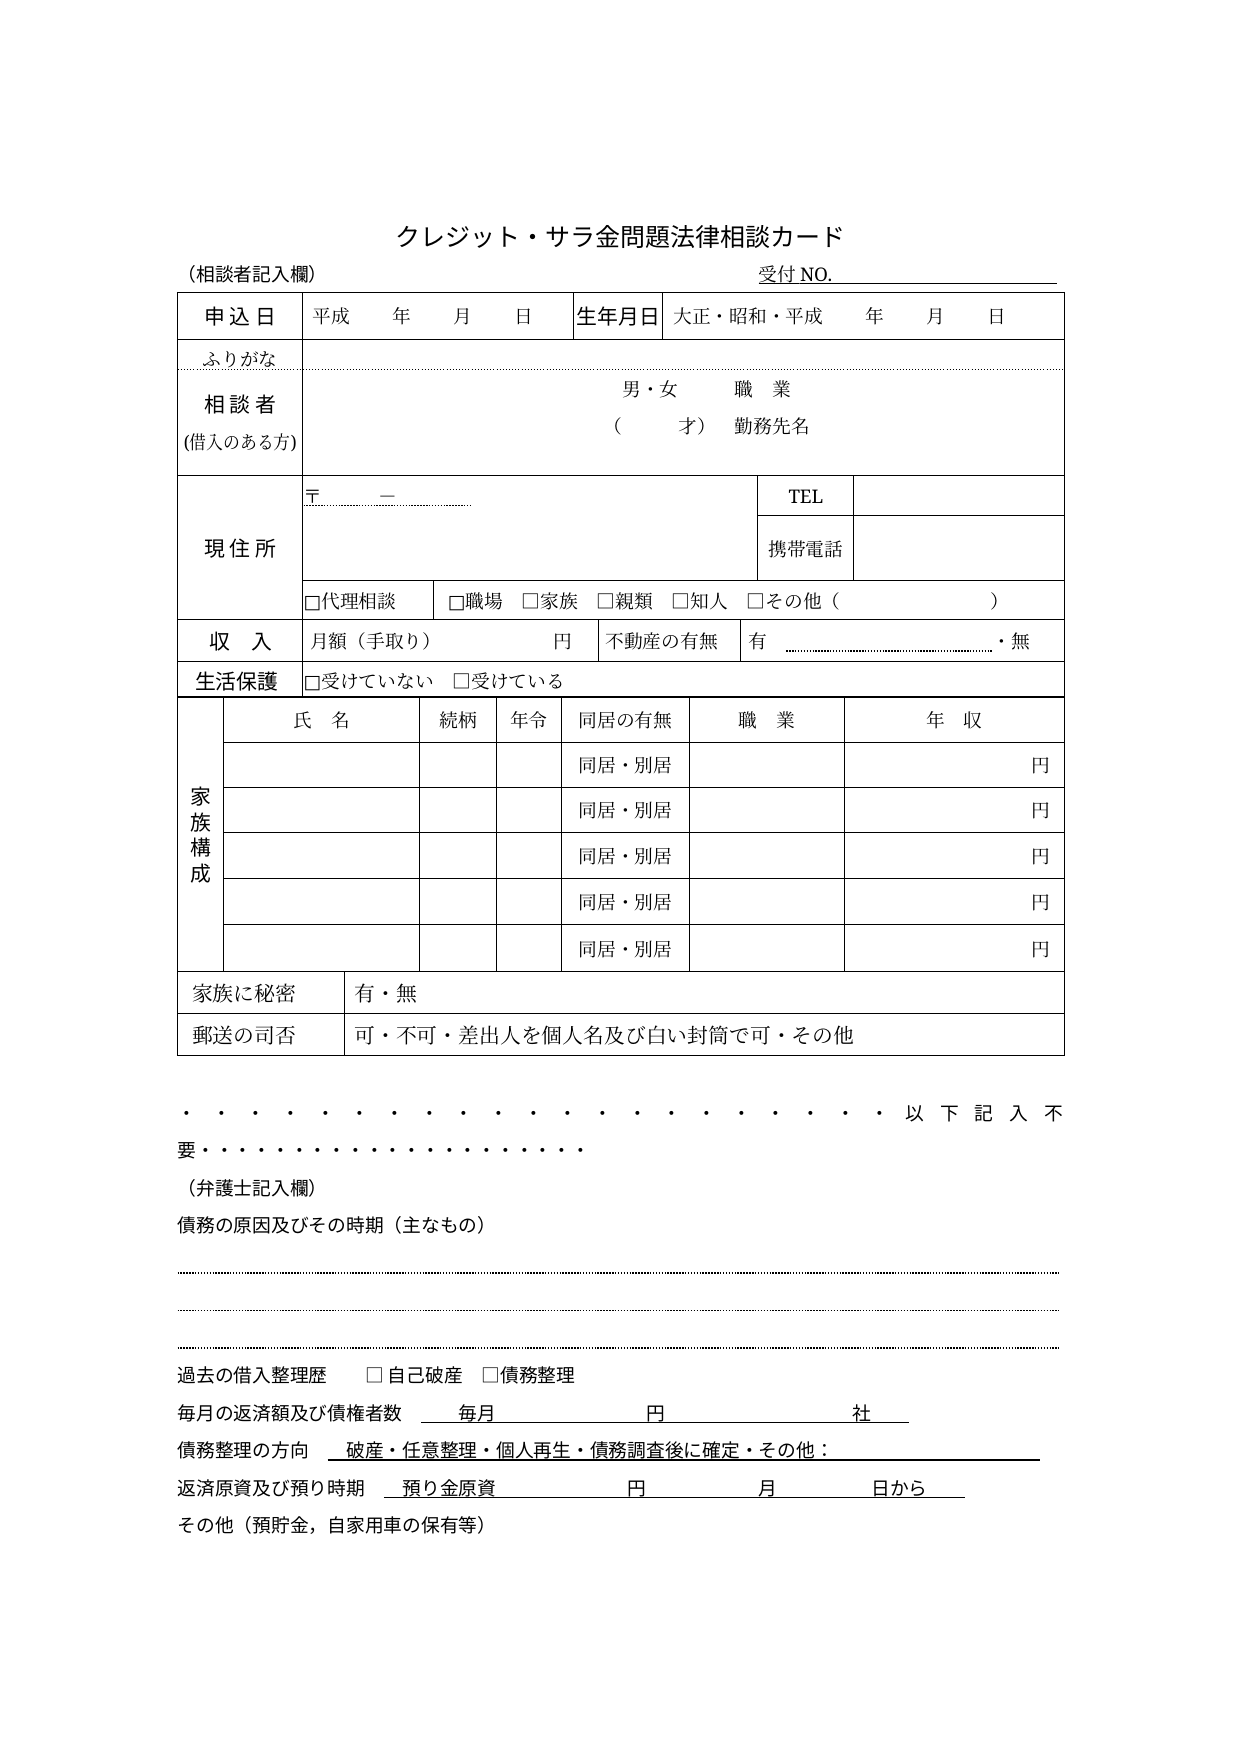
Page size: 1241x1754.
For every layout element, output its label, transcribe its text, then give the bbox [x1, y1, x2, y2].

table_cell 同居の有無 [562, 698, 689, 742]
table_header 申 込 日 [178, 293, 302, 338]
table_cell [497, 743, 561, 787]
table_cell [854, 476, 1064, 515]
table_cell TEL [758, 476, 853, 515]
table_cell [690, 833, 844, 878]
table_cell [690, 925, 844, 971]
table_cell 現 住 所 [178, 476, 302, 619]
table_cell 郵送の司否 [178, 1014, 344, 1055]
table_cell 同居・別居 [562, 925, 689, 971]
table_cell 同居・別居 [562, 743, 689, 787]
table_cell [224, 833, 419, 878]
table_cell 相 談 者 (借入のある方) [178, 369, 302, 475]
table_cell 円 [845, 925, 1064, 971]
table_cell 〒 － [303, 476, 757, 580]
table_cell □受けていない □受けている [303, 662, 1064, 696]
table_cell 職 業 [690, 698, 844, 742]
table_cell 男・女 職 業 （ 才） 勤務先名 [303, 369, 1064, 475]
table_cell 同居・別居 [562, 788, 689, 832]
table_cell [690, 788, 844, 832]
table_cell 収 入 [178, 620, 302, 661]
table_cell 携帯電話 [758, 516, 853, 580]
table_cell [690, 879, 844, 924]
text （相談者記入欄） 受付NO. [177, 254, 1063, 292]
text 毎月の返済額及び債権者数 毎月 円 社 [177, 1393, 1063, 1431]
table_cell [420, 879, 496, 924]
table_cell 氏 名 [224, 698, 419, 742]
table_cell [420, 925, 496, 971]
table_cell [497, 925, 561, 971]
table_cell [497, 788, 561, 832]
table_cell [854, 516, 1064, 580]
table_cell 有 ・無 [741, 620, 1064, 661]
table_cell 同居・別居 [562, 879, 689, 924]
table_cell 円 [845, 833, 1064, 878]
table_cell [420, 833, 496, 878]
table_cell [224, 879, 419, 924]
table_cell [420, 743, 496, 787]
text クレジット・サラ金問題法律相談カード [177, 217, 1063, 254]
text （弁護士記入欄） [177, 1168, 1063, 1206]
text ・・・・・・・・・・・・・・・・・・・・・以下記入不要・・・・・・・・・・・・・・・・・・・・・ [177, 1093, 1063, 1168]
table_cell □職場 □家族 □親類 □知人 □その他（ ） [434, 581, 1064, 619]
table_cell 生活保護 [178, 662, 302, 696]
table_cell 有・無 [345, 972, 1064, 1013]
table_cell [497, 879, 561, 924]
text その他（預貯金，自家用車の保有等） [177, 1506, 1063, 1543]
table_header 大正・昭和・平成 年 月 日 [663, 293, 1064, 338]
table_cell [224, 788, 419, 832]
table_cell 家 族 構 成 [178, 698, 223, 971]
table_header 平成 年 月 日 [303, 293, 573, 338]
table_cell [690, 743, 844, 787]
table_cell 可・不可・差出人を個人名及び白い封筒で可・その他 [345, 1014, 1064, 1055]
table_cell 年 収 [845, 698, 1064, 742]
table_cell 同居・別居 [562, 833, 689, 878]
table_cell [497, 833, 561, 878]
table_header 生年月日 [574, 293, 662, 338]
table_cell 円 [845, 879, 1064, 924]
text 債務の原因及びその時期（主なもの） [177, 1206, 1063, 1243]
table_cell 月額（手取り） 円 [303, 620, 598, 661]
table_cell 不動産の有無 [599, 620, 740, 661]
table_cell ふりがな [178, 340, 302, 369]
text 返済原資及び預り時期 預り金原資 円 月 日から [177, 1468, 1063, 1506]
table_cell 続柄 [420, 698, 496, 742]
table_cell 円 [845, 743, 1064, 787]
table_cell [224, 743, 419, 787]
table_cell 年令 [497, 698, 561, 742]
text 債務整理の方向 破産・任意整理・個人再生・債務調査後に確定・その他： [177, 1431, 1063, 1468]
table_cell [420, 788, 496, 832]
table_cell 円 [845, 788, 1064, 832]
table_cell [224, 925, 419, 971]
text 過去の借入整理歴 □ 自己破産 □債務整理 [177, 1356, 1063, 1393]
table_cell [303, 340, 1064, 369]
table_cell 家族に秘密 [178, 972, 344, 1013]
table_cell □代理相談 [303, 581, 433, 619]
